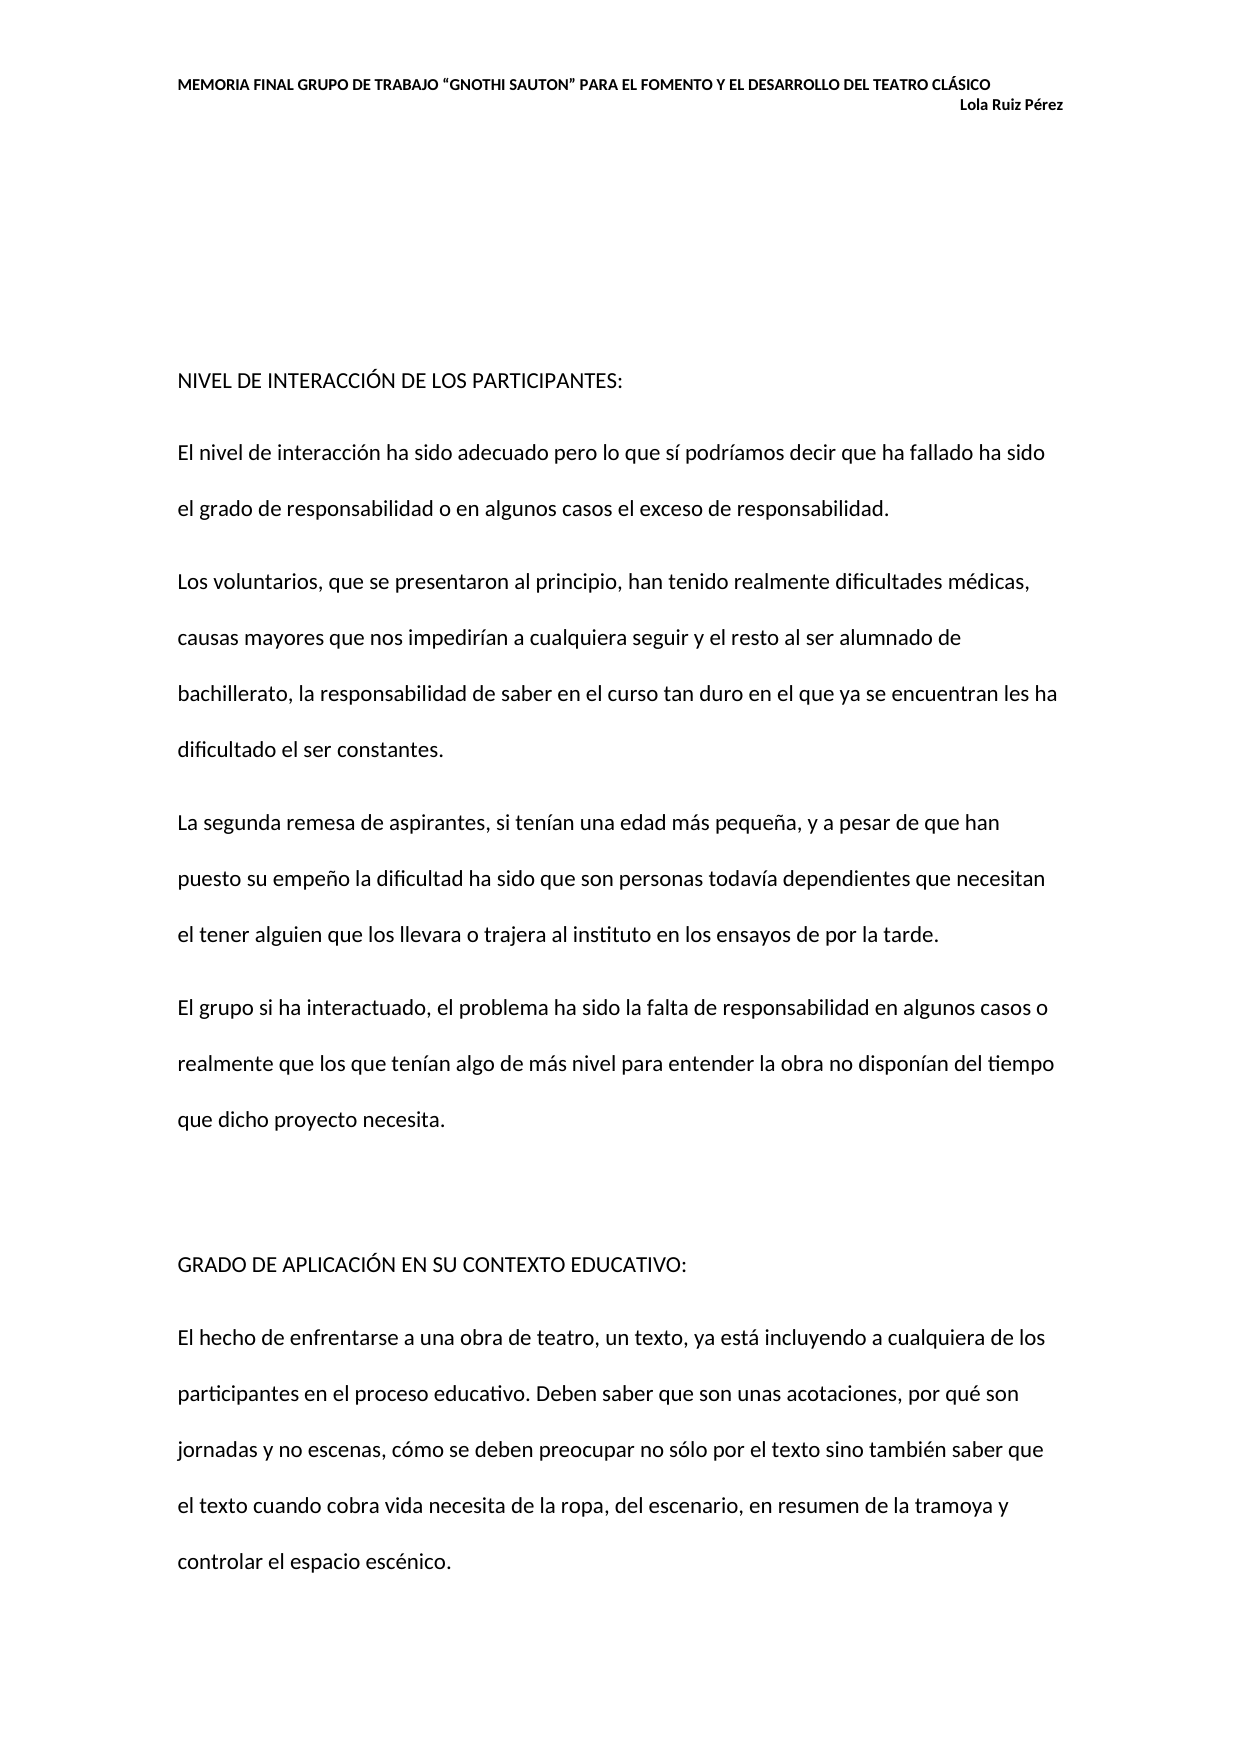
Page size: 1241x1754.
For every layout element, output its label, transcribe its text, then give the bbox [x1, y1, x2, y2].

text La segunda remesa de aspirantes, si tenían una edad más pequeña, y a pesar de que han puesto su empeño la dificultad ha sido que son personas todavía dependientes que necesitan el tener alguien que los llevara o trajera al instituto en los ensayos de por la tarde. [177, 808, 1063, 948]
text El hecho de enfrentarse a una obra de teatro, un texto, ya está incluyendo a cualquiera de los participantes en el proceso educativo. Deben saber que son unas acotaciones, por qué son jornadas y no escenas, cómo se deben preocupar no sólo por el texto sino también saber que el texto cuando cobra vida necesita de la ropa, del escenario, en resumen de la tramoya y controlar el espacio escénico. [177, 1323, 1063, 1575]
text NIVEL DE INTERACCIÓN DE LOS PARTICIPANTES: [177, 366, 1063, 394]
text El nivel de interacción ha sido adecuado pero lo que sí podríamos decir que ha fallado ha sido el grado de responsabilidad o en algunos casos el exceso de responsabilidad. [177, 438, 1063, 522]
text El grupo si ha interactuado, el problema ha sido la falta de responsabilidad en algunos casos o realmente que los que tenían algo de más nivel para entender la obra no disponían del tiempo que dicho proyecto necesita. [177, 993, 1063, 1133]
text GRADO DE APLICACIÓN EN SU CONTEXTO EDUCATIVO: [177, 1250, 1063, 1278]
text Los voluntarios, que se presentaron al principio, han tenido realmente dificultades médicas, causas mayores que nos impedirían a cualquiera seguir y el resto al ser alumnado de bachillerato, la responsabilidad de saber en el curso tan duro en el que ya se encuentran les ha dificultado el ser constantes. [177, 567, 1063, 763]
